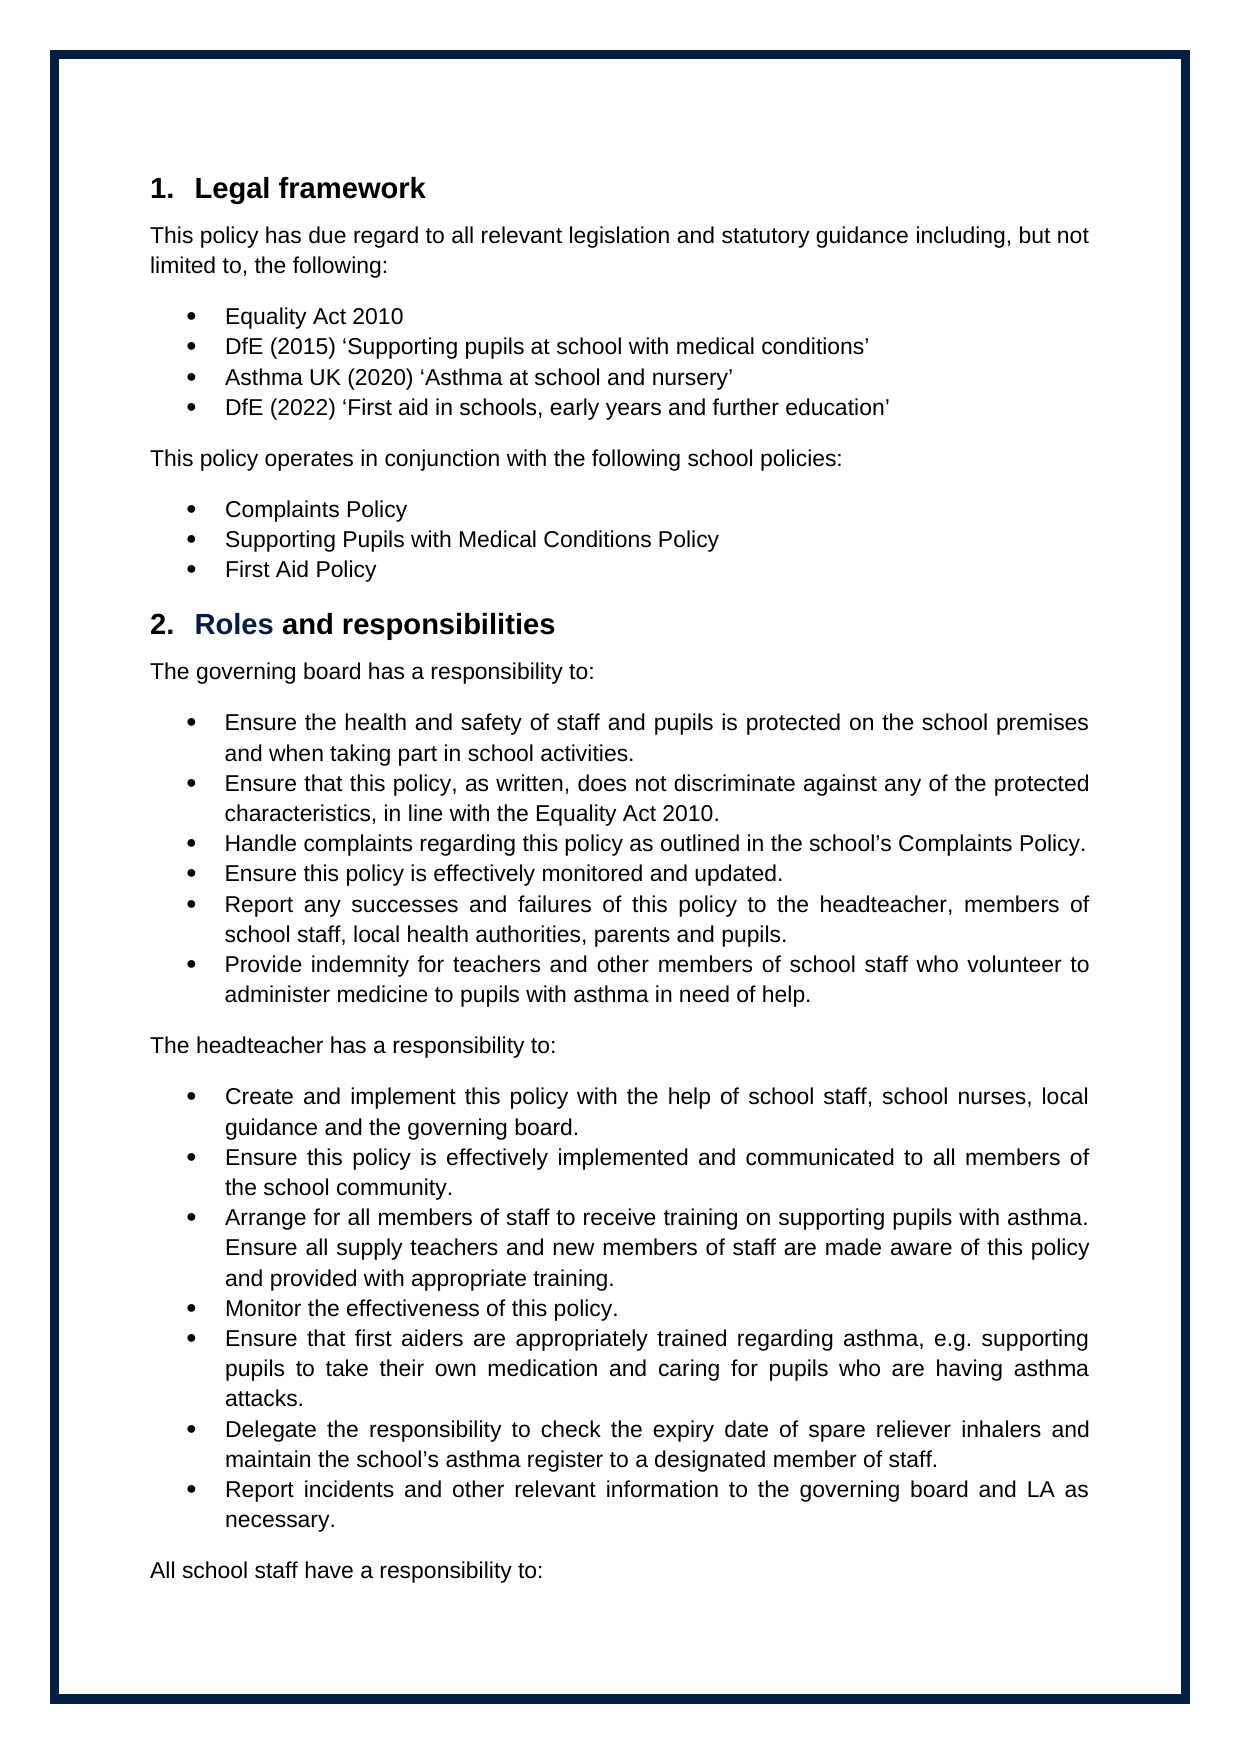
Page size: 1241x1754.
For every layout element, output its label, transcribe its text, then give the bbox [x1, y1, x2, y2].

text All school staff have a responsibility to: [150, 1557, 1090, 1584]
list Ensure this policy is effectively monitored and updated. [187, 860, 1090, 887]
subtitle Roles and responsibilities [150, 607, 1090, 641]
list Arrange for all members of staff to receive training on supporting pupils with asthma. Ensure all supply teachers and new members of staff are made aware of this policy and provided with appropriate training. [187, 1204, 1090, 1291]
text This policy operates in conjunction with the following school policies: [150, 445, 1090, 471]
list Provide indemnity for teachers and other members of school staff who volunteer to administer medicine to pupils with asthma in need of help. [187, 951, 1090, 1008]
list Ensure that first aiders are appropriately trained regarding asthma, e.g. supporting pupils to take their own medication and caring for pupils who are having asthma attacks. [187, 1325, 1090, 1412]
list Complaints Policy [187, 496, 1090, 522]
text The governing board has a responsibility to: [150, 658, 1090, 685]
list Report any successes and failures of this policy to the headteacher, members of school staff, local health authorities, parents and pupils. [187, 891, 1090, 947]
list Monitor the effectiveness of this policy. [187, 1295, 1090, 1321]
list Handle complaints regarding this policy as outlined in the school’s Complaints Policy. [187, 830, 1090, 857]
list DfE (2022) ‘First aid in schools, early years and further education’ [187, 394, 1090, 420]
list Asthma UK (2020) ‘Asthma at school and nursery’ [187, 363, 1090, 390]
text This policy has due regard to all relevant legislation and statutory guidance including, but not limited to, the following: [150, 222, 1090, 278]
list Report incidents and other relevant information to the governing board and LA as necessary. [187, 1476, 1090, 1533]
list Supporting Pupils with Medical Conditions Policy [187, 526, 1090, 552]
list Ensure this policy is effectively implemented and communicated to all members of the school community. [187, 1144, 1090, 1200]
list Create and implement this policy with the help of school staff, school nurses, local guidance and the governing board. [187, 1083, 1090, 1140]
list DfE (2015) ‘Supporting pupils at school with medical conditions’ [187, 333, 1090, 360]
list Ensure that this policy, as written, does not discriminate against any of the protected characteristics, in line with the Equality Act 2010. [187, 770, 1090, 826]
list First Aid Policy [187, 556, 1090, 583]
list Equality Act 2010 [187, 303, 1090, 329]
list Ensure the health and safety of staff and pupils is protected on the school premises and when taking part in school activities. [187, 709, 1090, 766]
list Delegate the responsibility to check the expiry date of spare reliever inhalers and maintain the school’s asthma register to a designated member of staff. [187, 1416, 1090, 1472]
subtitle Legal framework [150, 171, 1090, 204]
text The headteacher has a responsibility to: [150, 1032, 1090, 1059]
